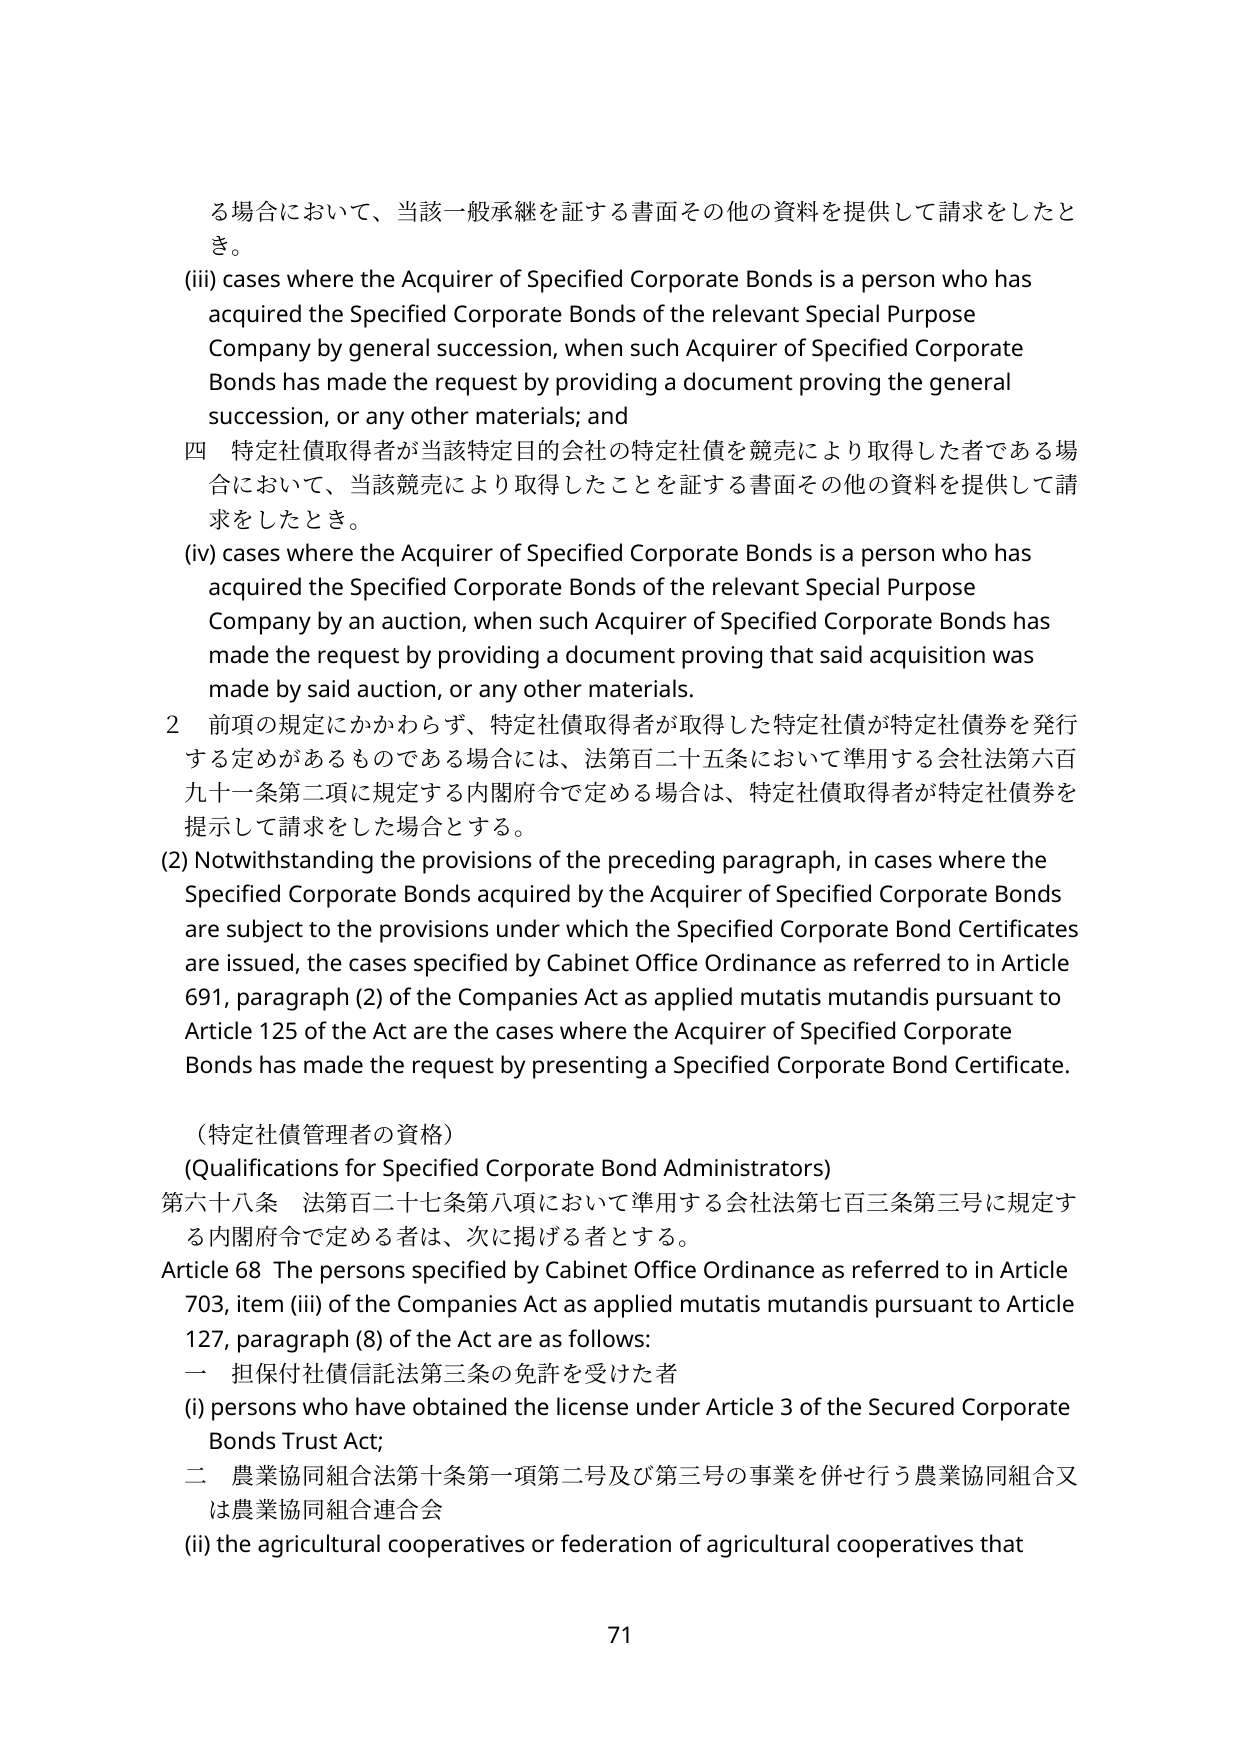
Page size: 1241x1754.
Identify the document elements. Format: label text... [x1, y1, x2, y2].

text 二 農業協同組合法第十条第一項第二号及び第三号の事業を併せ行う農業協同組合又は農業協同組合連合会 [184, 1458, 1079, 1526]
text (Qualifications for Specified Corporate Bond Administrators) [184, 1150, 1079, 1184]
text (i) persons who have obtained the license under Article 3 of the Secured Corporate Bonds Trust Act; [184, 1389, 1079, 1458]
text 四 特定社債取得者が当該特定目的会社の特定社債を競売により取得した者である場合において、当該競売により取得したことを証する書面その他の資料を提供して請求をしたとき。 [184, 433, 1079, 535]
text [184, 194, 1079, 262]
text (2) Notwithstanding the provisions of the preceding paragraph, in cases where the Specified Corporate Bonds acquired by the Acquirer of Specified Corporate Bonds are subject to the provisions under which the Specified Corporate Bond Certificates are issued, the cases specified by Cabinet Office Ordinance as referred to in Article 691, paragraph (2) of the Companies Act as applied mutatis mutandis pursuant to Article 125 of the Act are the cases where the Acquirer of Specified Corporate Bonds has made the request by presenting a Specified Corporate Bond Certificate. [161, 843, 1079, 1082]
text (iii) cases where the Acquirer of Specified Corporate Bonds is a person who has acquired the Specified Corporate Bonds of the relevant Special Purpose Company by general succession, when such Acquirer of Specified Corporate Bonds has made the request by providing a document proving the general succession, or any other materials; and [184, 262, 1079, 433]
text 一 担保付社債信託法第三条の免許を受けた者 [184, 1355, 1079, 1389]
text ２ 前項の規定にかかわらず、特定社債取得者が取得した特定社債が特定社債券を発行する定めがあるものである場合には、法第百二十五条において準用する会社法第六百九十一条第二項に規定する内閣府令で定める場合は、特定社債取得者が特定社債券を提示して請求をした場合とする。 [161, 706, 1079, 843]
text (iv) cases where the Acquirer of Specified Corporate Bonds is a person who has acquired the Specified Corporate Bonds of the relevant Special Purpose Company by an auction, when such Acquirer of Specified Corporate Bonds has made the request by providing a document proving that said acquisition was made by said auction, or any other materials. [184, 535, 1079, 706]
text Article 68 The persons specified by Cabinet Office Ordinance as referred to in Article 703, item (iii) of the Companies Act as applied mutatis mutandis pursuant to Article 127, paragraph (8) of the Act are as follows: [161, 1253, 1079, 1355]
text 第六十八条 法第百二十七条第八項において準用する会社法第七百三条第三号に規定する内閣府令で定める者は、次に掲げる者とする。 [161, 1184, 1079, 1253]
text （特定社債管理者の資格） [184, 1116, 1079, 1150]
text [184, 1526, 1079, 1560]
